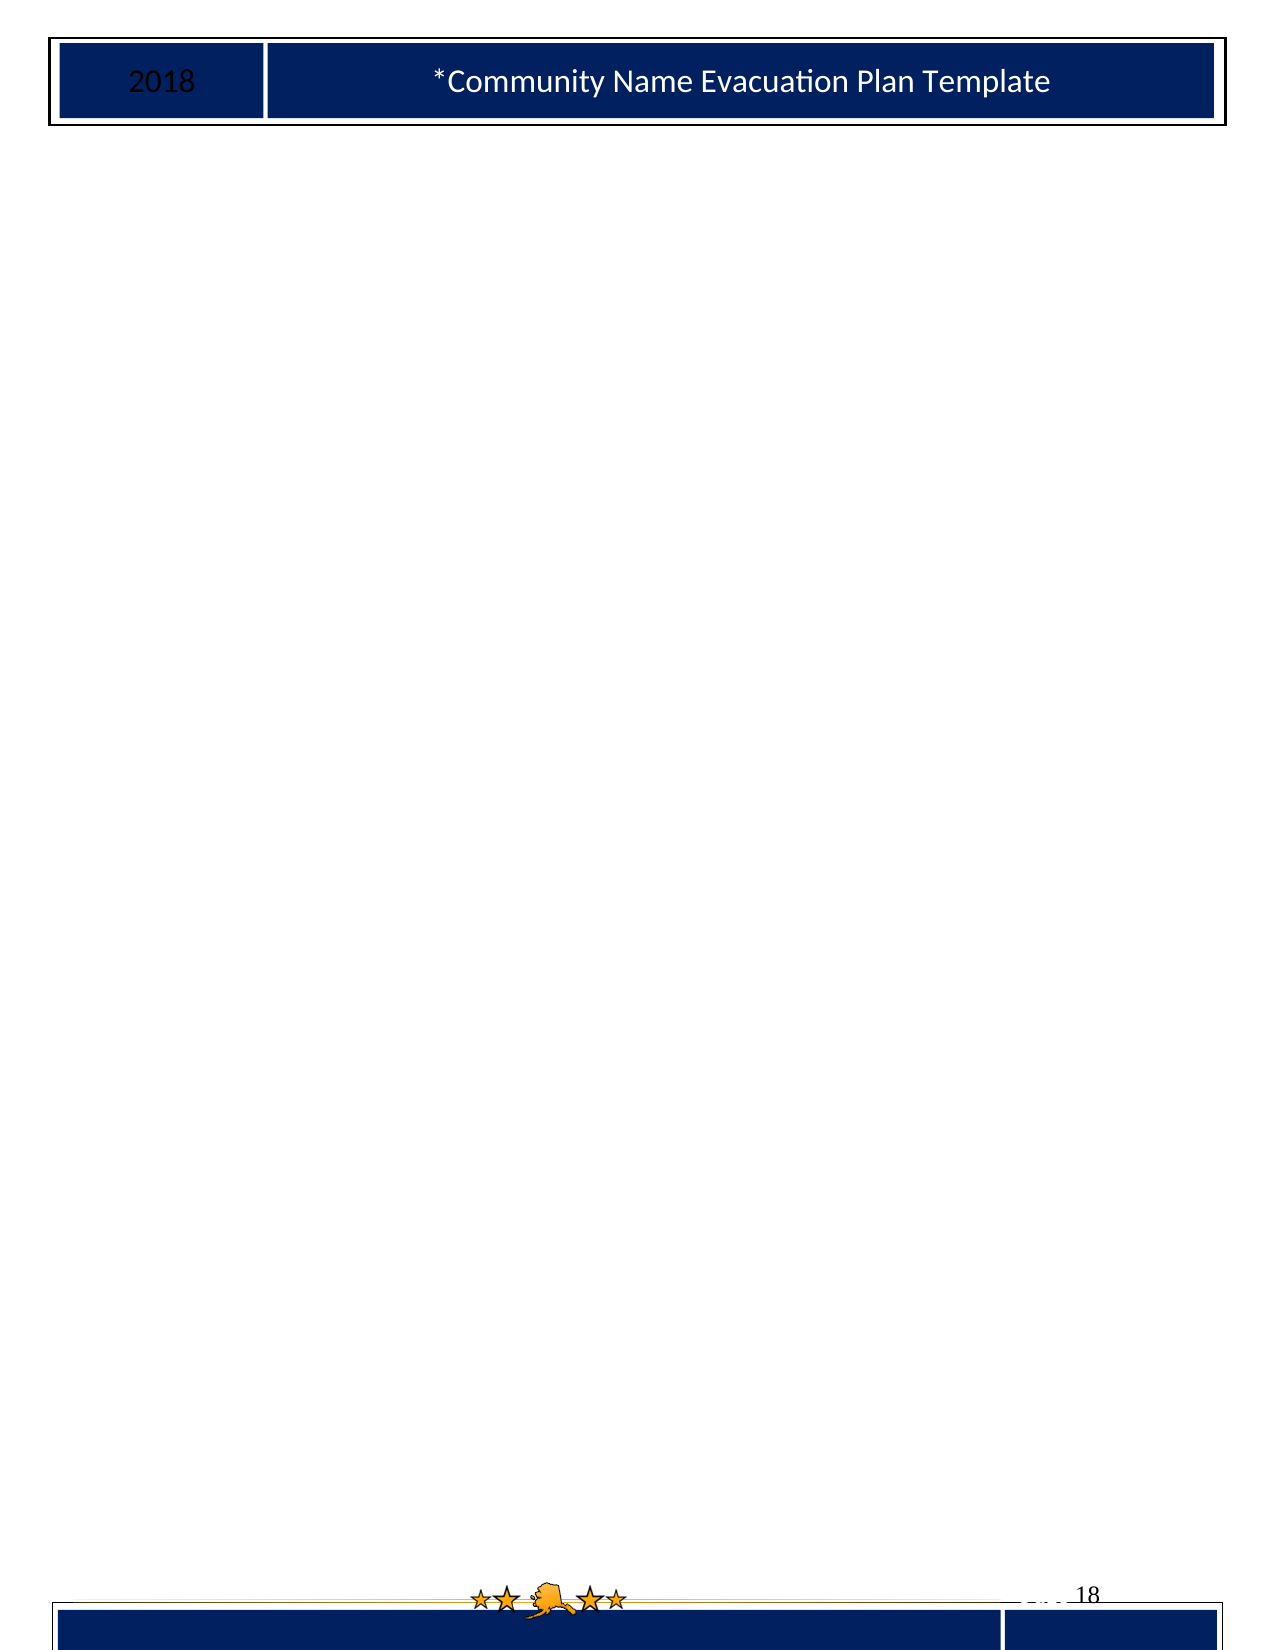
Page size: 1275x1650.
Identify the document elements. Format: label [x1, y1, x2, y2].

picture [72, 1580, 1001, 1624]
